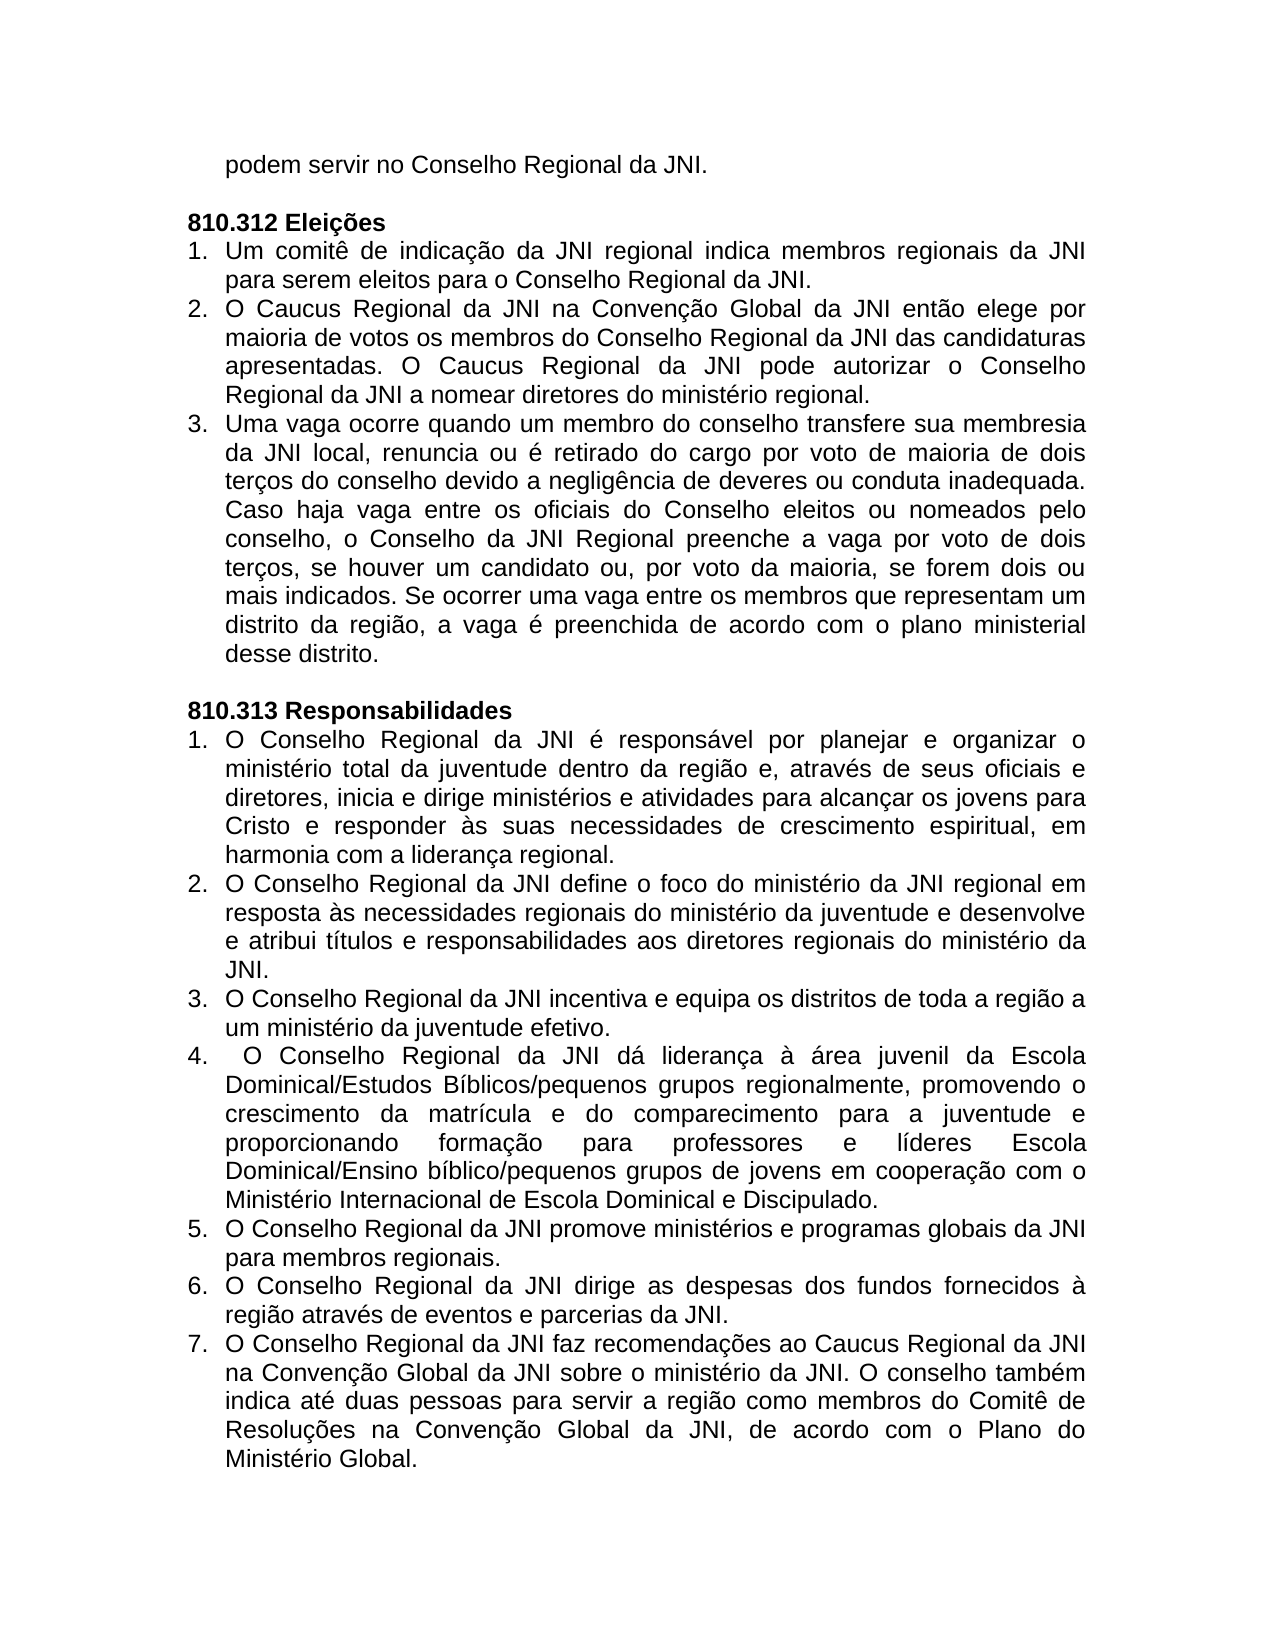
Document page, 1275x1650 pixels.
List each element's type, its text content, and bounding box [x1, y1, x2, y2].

subtitle 810.312 Eleições [187, 207, 1087, 236]
text 3. O Conselho Regional da JNI incentiva e equipa os distritos de toda a região a um ministério da juventude efetivo. [187, 984, 1087, 1041]
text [187, 150, 1087, 179]
text 3. Uma vaga ocorre quando um membro do conselho transfere sua membresia da JNI local, renuncia ou é retirado do cargo por voto de maioria de dois terços do conselho devido a negligência de deveres ou conduta inadequada. Caso haja vaga entre os oficiais do Conselho eleitos ou nomeados pelo conselho, o Conselho da JNI Regional preenche a vaga por voto de dois terços, se houver um candidato ou, por voto da maioria, se forem dois ou mais indicados. Se ocorrer uma vaga entre os membros que representam um distrito da região, a vaga é preenchida de acordo com o plano ministerial desse distrito. [187, 409, 1087, 667]
text 2. O Caucus Regional da JNI na Convenção Global da JNI então elege por maioria de votos os membros do Conselho Regional da JNI das candidaturas apresentadas. O Caucus Regional da JNI pode autorizar o Conselho Regional da JNI a nomear diretores do ministério regional. [187, 294, 1087, 409]
text 1. O Conselho Regional da JNI é responsável por planejar e organizar o ministério total da juventude dentro da região e, através de seus oficiais e diretores, inicia e dirige ministérios e atividades para alcançar os jovens para Cristo e responder às suas necessidades de crescimento espiritual, em harmonia com a liderança regional. [187, 725, 1087, 869]
text 5. O Conselho Regional da JNI promove ministérios e programas globais da JNI para membros regionais. [187, 1214, 1087, 1271]
text 2. O Conselho Regional da JNI define o foco do ministério da JNI regional em resposta às necessidades regionais do ministério da juventude e desenvolve e atribui títulos e responsabilidades aos diretores regionais do ministério da JNI. [187, 869, 1087, 984]
text 7. O Conselho Regional da JNI faz recomendações ao Caucus Regional da JNI na Convenção Global da JNI sobre o ministério da JNI. O conselho também indica até duas pessoas para servir a região como membros do Comitê de Resoluções na Convenção Global da JNI, de acordo com o Plano do Ministério Global. [187, 1329, 1087, 1472]
text 6. O Conselho Regional da JNI dirige as despesas dos fundos fornecidos à região através de eventos e parcerias da JNI. [187, 1271, 1087, 1329]
text 1. Um comitê de indicação da JNI regional indica membros regionais da JNI para serem eleitos para o Conselho Regional da JNI. [187, 236, 1087, 294]
subtitle 810.313 Responsabilidades [187, 696, 1087, 725]
text 4. O Conselho Regional da JNI dá liderança à área juvenil da Escola Dominical/Estudos Bíblicos/pequenos grupos regionalmente, promovendo o crescimento da matrícula e do comparecimento para a juventude e proporcionando formação para professores e líderes Escola Dominical/Ensino bíblico/pequenos grupos de jovens em cooperação com o Ministério Internacional de Escola Dominical e Discipulado. [187, 1041, 1087, 1214]
